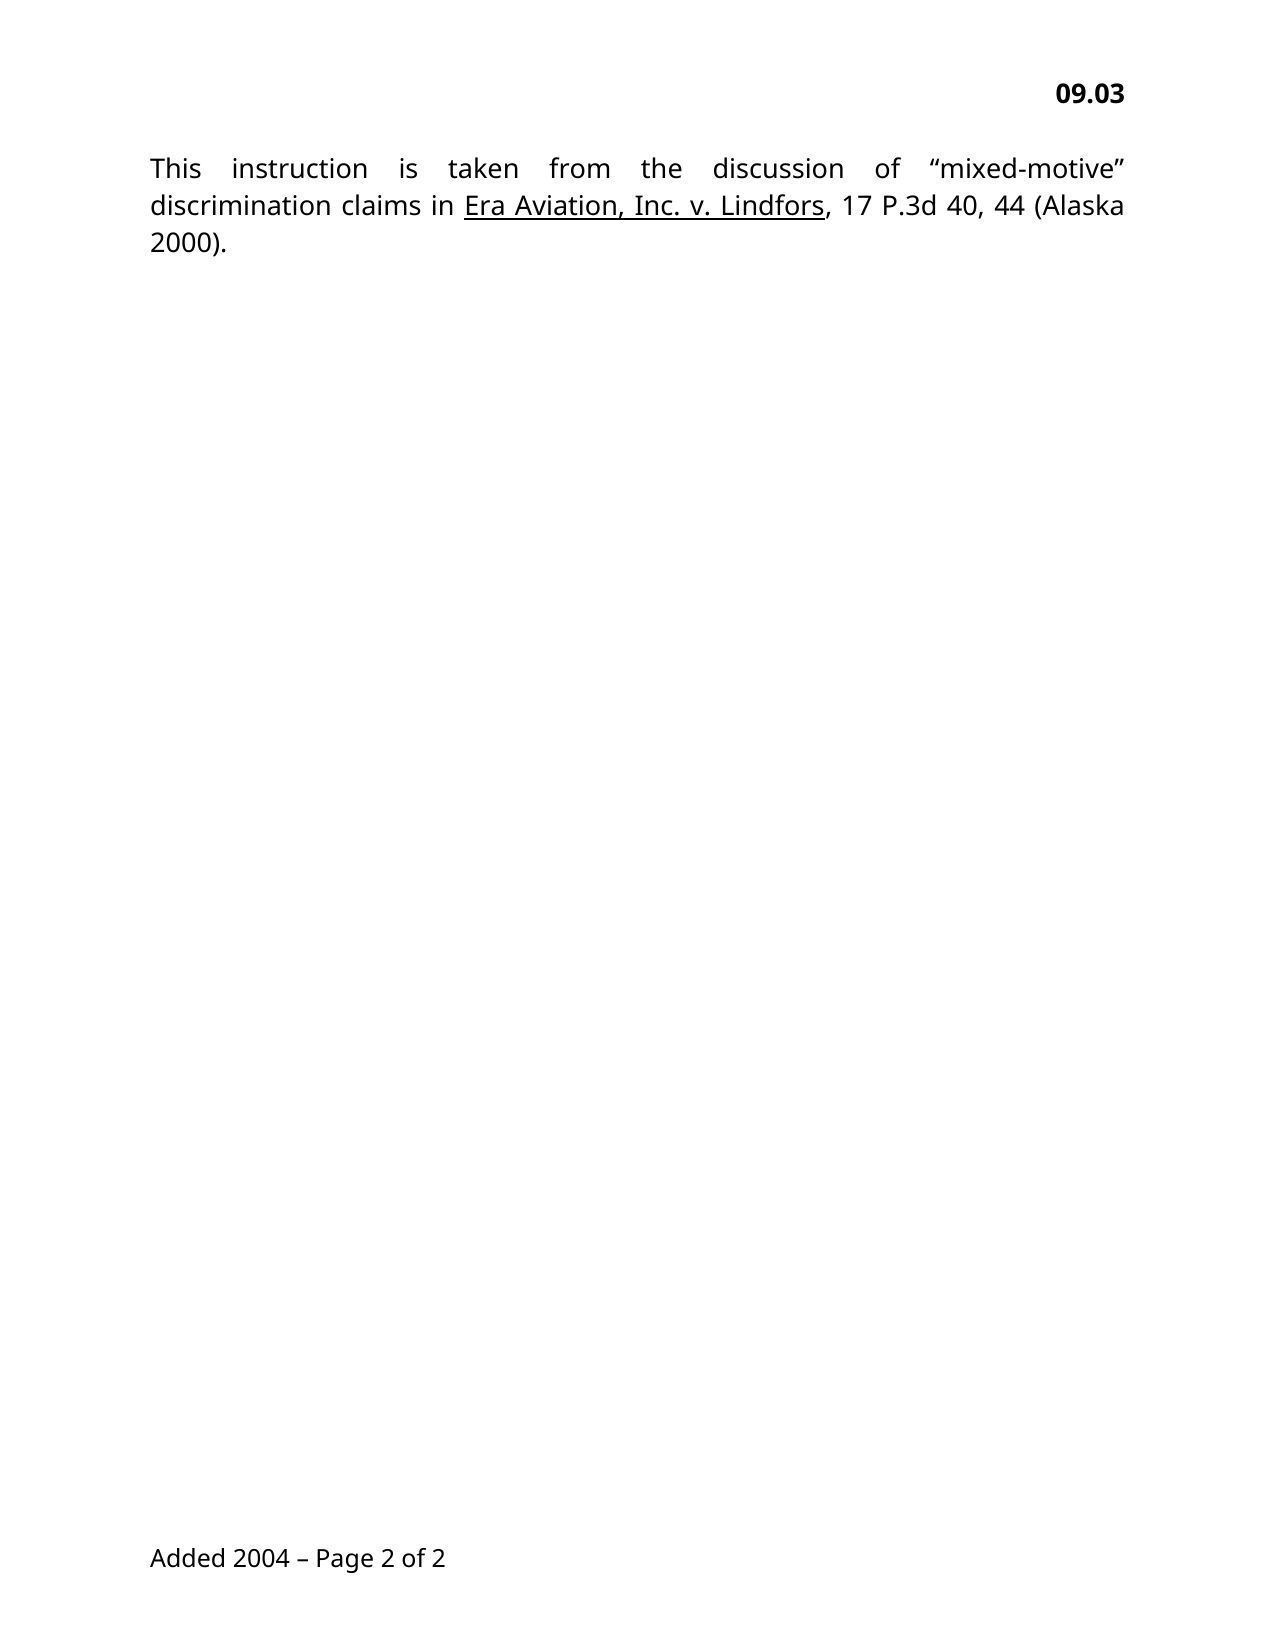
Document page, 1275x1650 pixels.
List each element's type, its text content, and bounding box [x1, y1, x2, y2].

text This instruction is taken from the discussion of “mixed-motive” discrimination claims in Era Aviation, Inc. v. Lindfors, 17 P.3d 40, 44 (Alaska 2000). [150, 150, 1125, 261]
